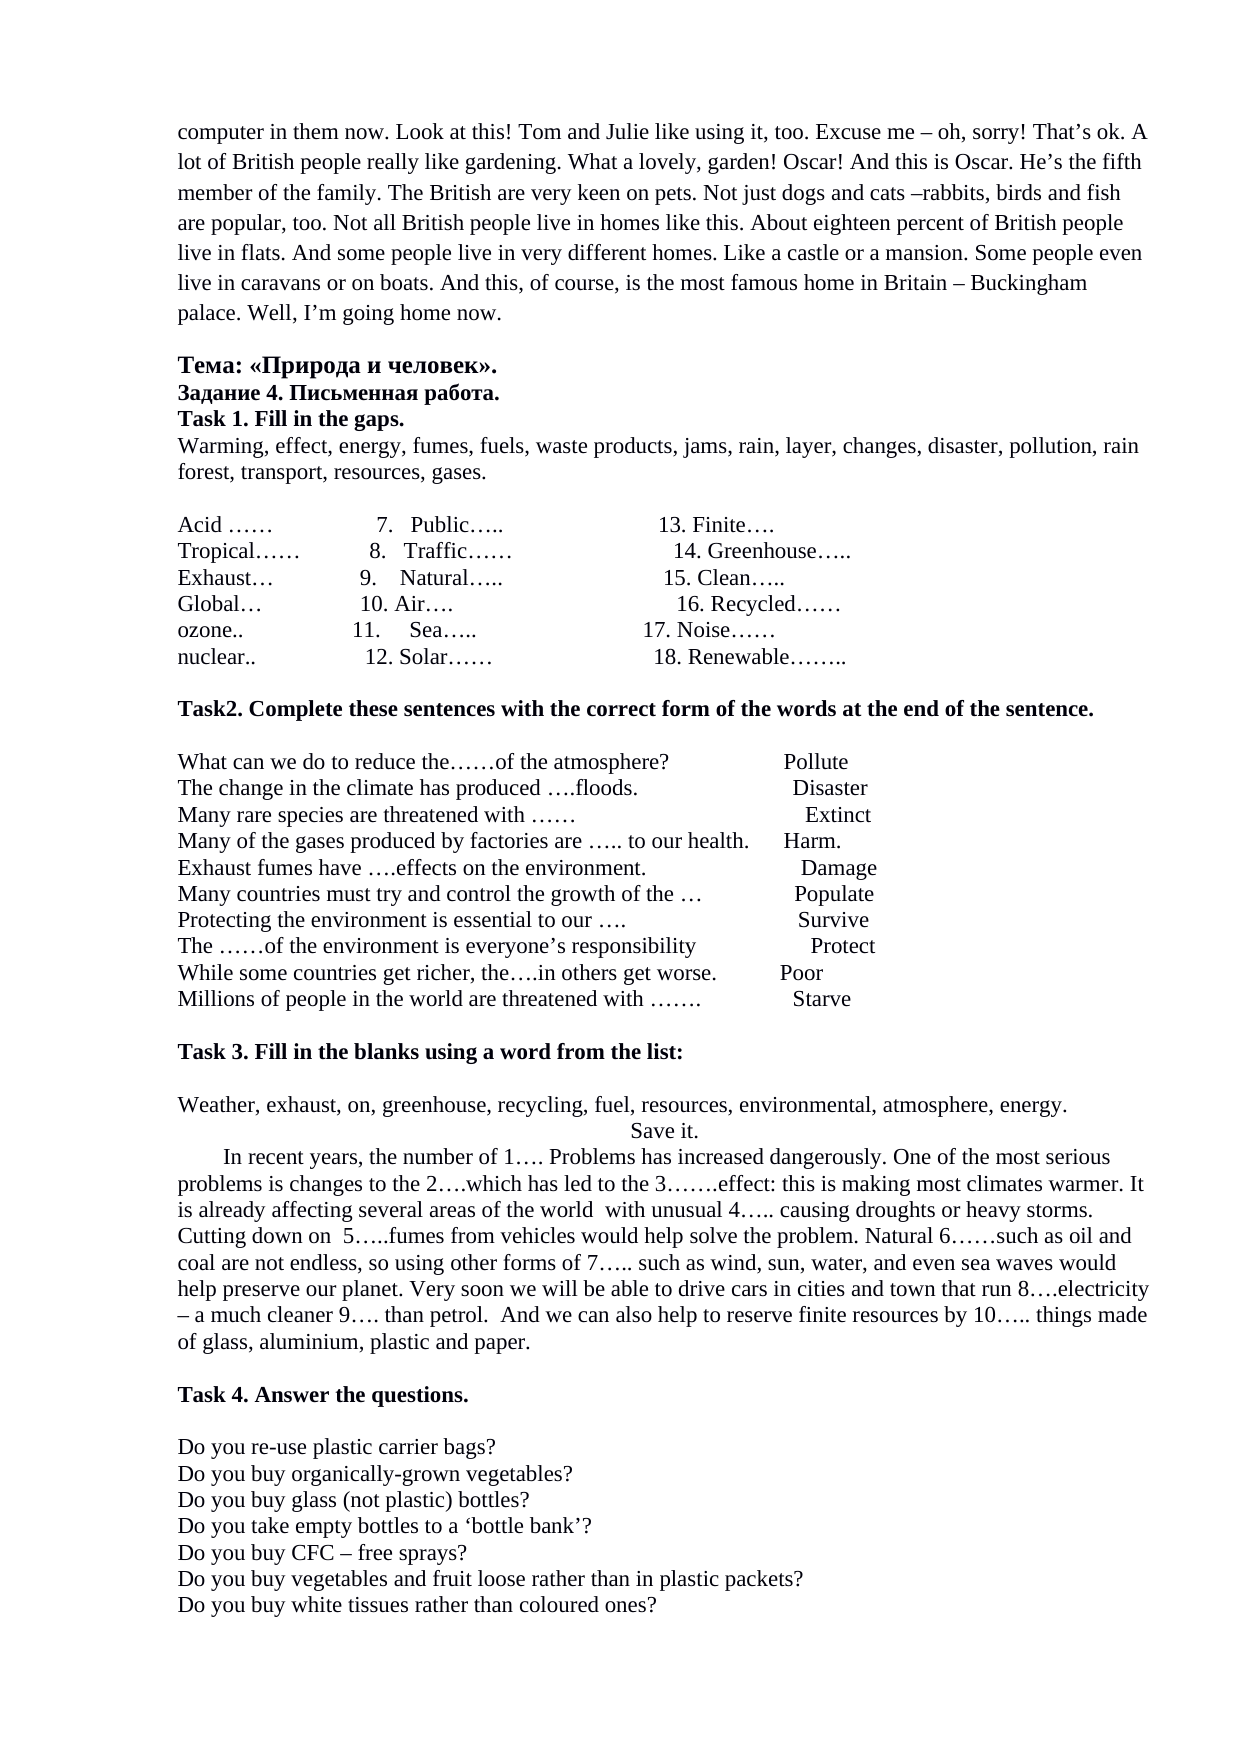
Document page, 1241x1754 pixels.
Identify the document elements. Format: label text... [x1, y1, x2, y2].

list Тема: «Природа и человек». [177, 350, 1152, 379]
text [177, 118, 1152, 326]
text Task 4. Answer the questions. [177, 1381, 1152, 1407]
text Save it. [177, 1117, 1152, 1143]
text Task 1. Fill in the gaps. [177, 406, 1152, 432]
text Global… 10. Air…. 16. Recycled…… [177, 590, 1152, 616]
text Many of the gases produced by factories are ….. to our health. Harm. [177, 827, 1152, 853]
text nuclear.. 12. Solar…… 18. Renewable…….. [177, 643, 1152, 669]
text Do you buy white tissues rather than coloured ones? [177, 1591, 1152, 1618]
text What can we do to reduce the……of the atmosphere? Pollute [177, 748, 1152, 774]
text Do you buy CFC – free sprays? [177, 1539, 1152, 1565]
text Задание 4. Письменная работа. [177, 379, 1152, 406]
text Many rare species are threatened with …… Extinct [177, 801, 1152, 827]
text Many countries must try and control the growth of the … Populate [177, 880, 1152, 906]
text Do you re-use plastic carrier bags? [177, 1433, 1152, 1460]
text In recent years, the number of 1…. Problems has increased dangerously. One of the most serious problems is changes to the 2….which has led to the 3…….effect: this is making most climates warmer. It is already affecting several areas of the world with unusual 4….. causing droughts or heavy storms. Cutting down on 5…..fumes from vehicles would help solve the problem. Natural 6……such as oil and coal are not endless, so using other forms of 7….. such as wind, sun, water, and even sea waves would help preserve our planet. Very soon we will be able to drive cars in cities and town that run 8….electricity – a much cleaner 9…. than petrol. And we can also help to reserve finite resources by 10….. things made of glass, aluminium, plastic and paper. [177, 1143, 1152, 1354]
text Task2. Complete these sentences with the correct form of the words at the end of the sentence. [177, 695, 1152, 722]
text Do you take empty bottles to a ‘bottle bank’? [177, 1512, 1152, 1539]
text Acid …… 7. Public….. 13. Finite…. [177, 511, 1152, 537]
text Exhaust fumes have ….effects on the environment. Damage [177, 853, 1152, 880]
text ozone.. 11. Sea….. 17. Noise…… [177, 616, 1152, 643]
text Exhaust… 9. Natural….. 15. Clean….. [177, 564, 1152, 590]
text Weather, exhaust, on, greenhouse, recycling, fuel, resources, environmental, atmosphere, energy. [177, 1091, 1152, 1117]
text Do you buy glass (not plastic) bottles? [177, 1486, 1152, 1512]
text Warming, effect, energy, fumes, fuels, waste products, jams, rain, layer, changes, disaster, pollution, rain forest, transport, resources, gases. [177, 432, 1152, 484]
text Tropical…… 8. Traffic…… 14. Greenhouse….. [177, 537, 1152, 564]
text The ……of the environment is everyone’s responsibility Protect [177, 933, 1152, 959]
text While some countries get richer, the….in others get worse. Poor [177, 959, 1152, 985]
text Millions of people in the world are threatened with ……. Starve [177, 985, 1152, 1012]
text Do you buy organically-grown vegetables? [177, 1460, 1152, 1486]
text The change in the climate has produced ….floods. Disaster [177, 774, 1152, 801]
text Task 3. Fill in the blanks using a word from the list: [177, 1038, 1152, 1064]
text Do you buy vegetables and fruit loose rather than in plastic packets? [177, 1565, 1152, 1591]
text Protecting the environment is essential to our …. Survive [177, 906, 1152, 933]
